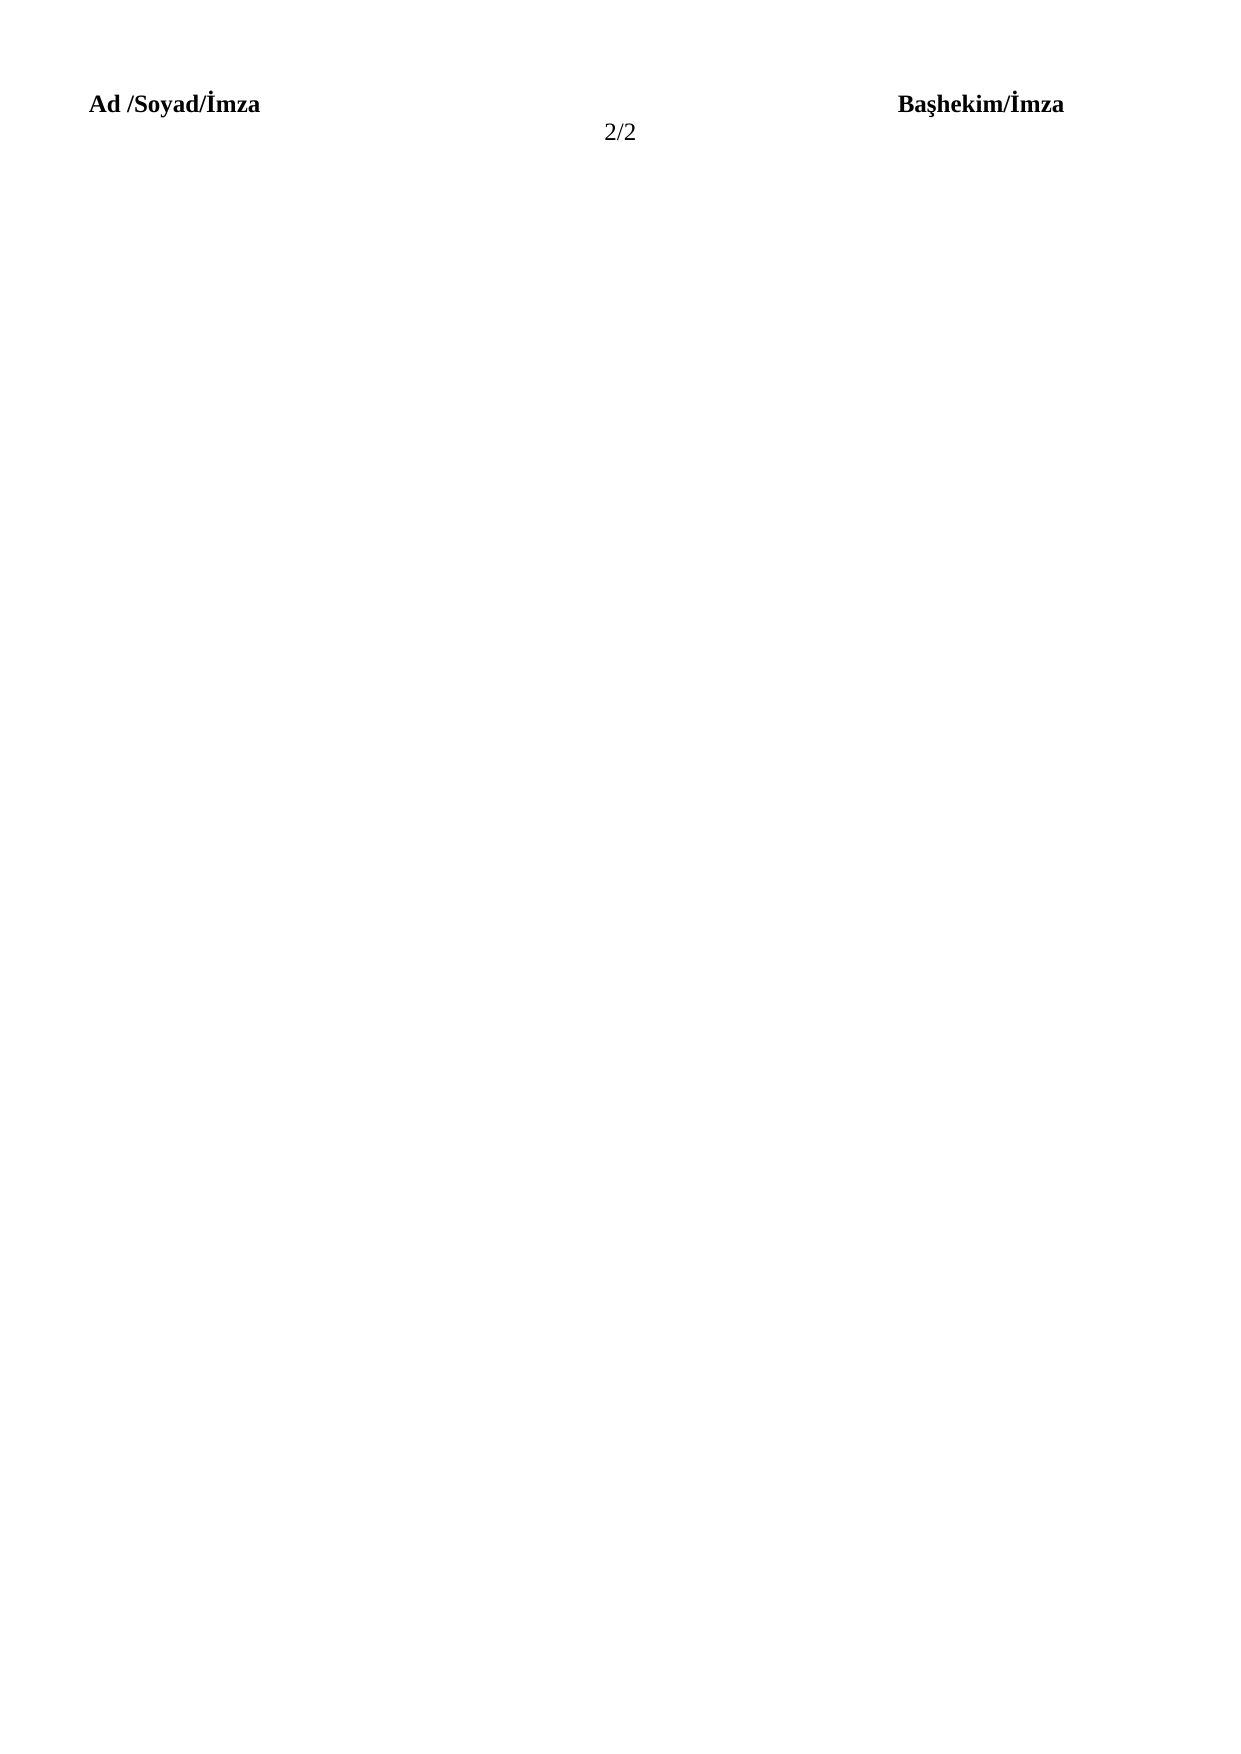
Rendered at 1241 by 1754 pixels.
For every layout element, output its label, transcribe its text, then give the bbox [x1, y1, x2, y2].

text 2/2 [89, 117, 1152, 146]
text Ad /Soyad/İmza Başhekim/İmza [89, 89, 1152, 117]
